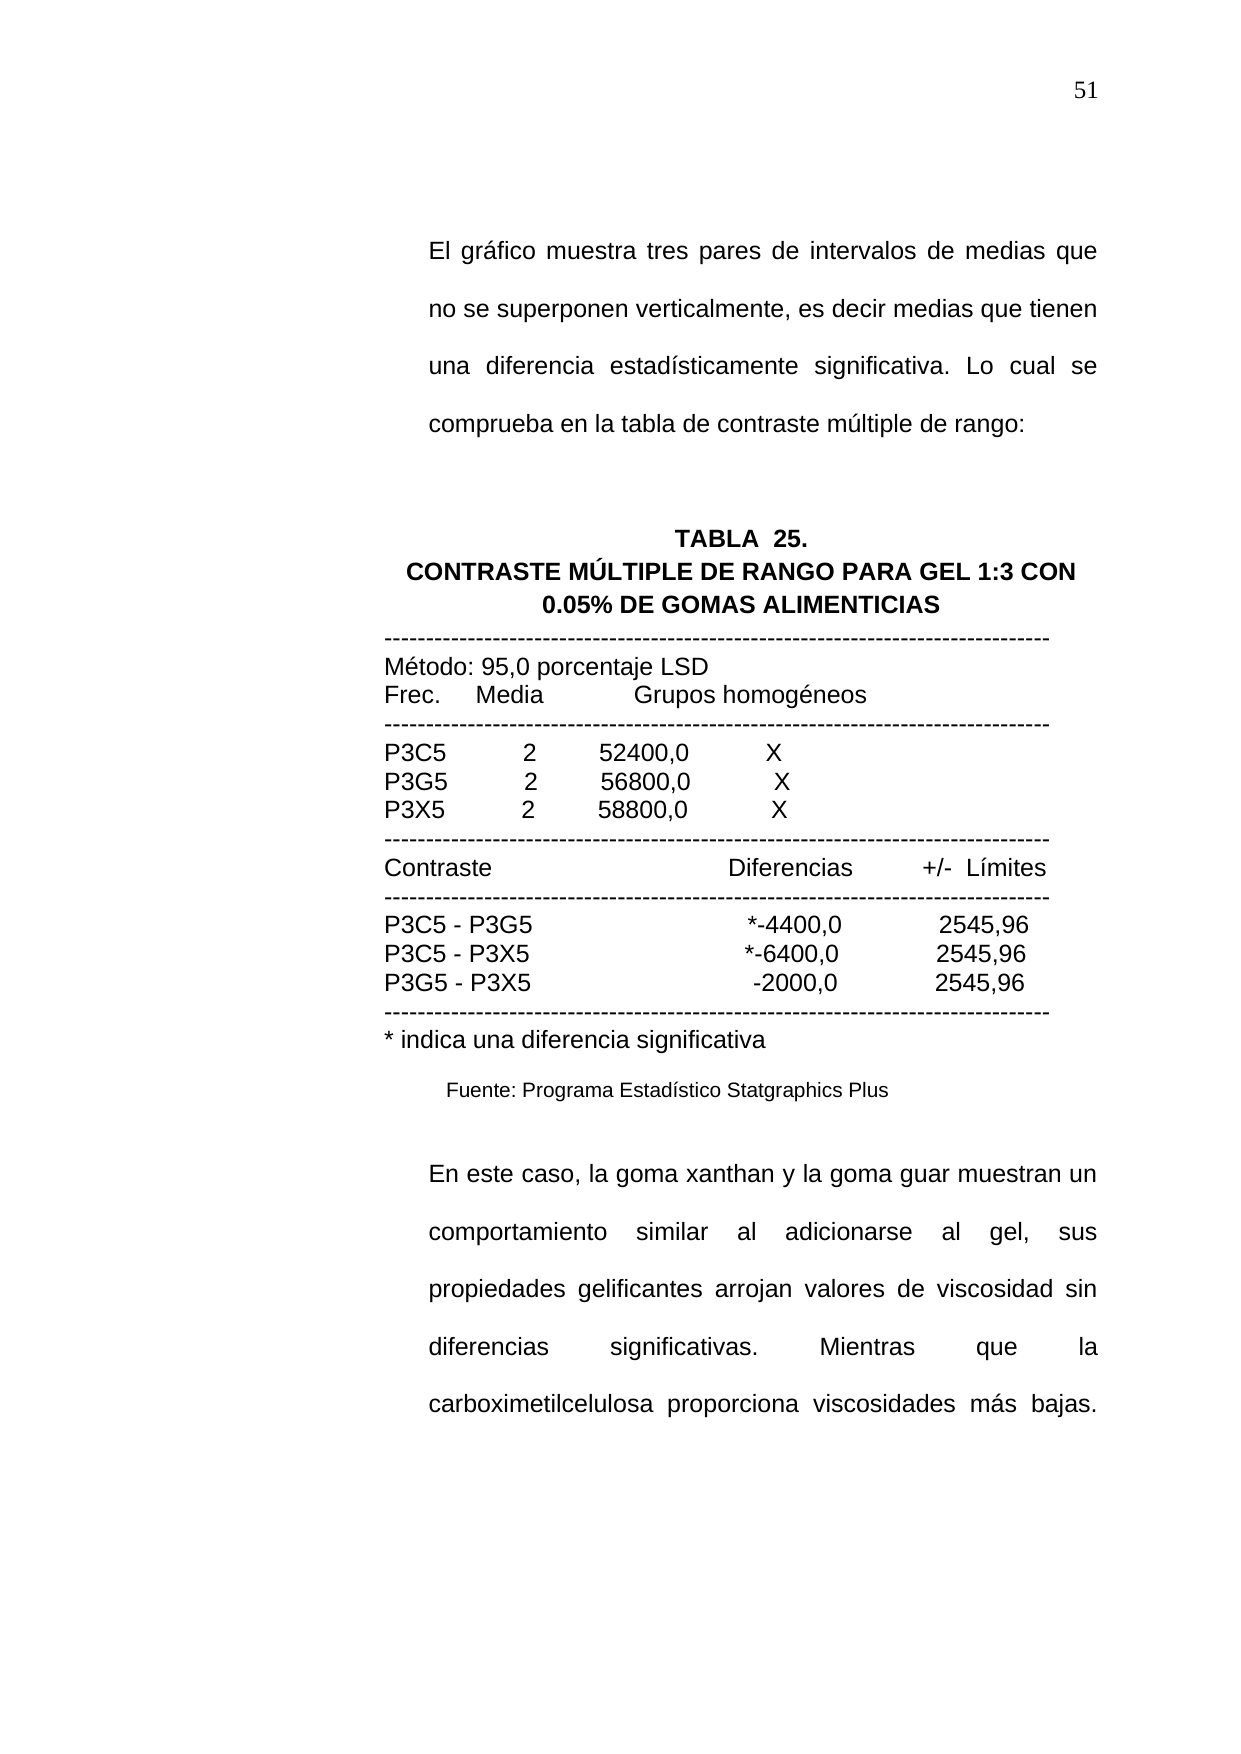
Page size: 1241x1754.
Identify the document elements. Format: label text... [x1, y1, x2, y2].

list Frec. Media Grupos homogéneos [384, 680, 1098, 709]
list -------------------------------------------------------------------------------- [384, 882, 1098, 910]
list P3G5 - P3X5 -2000,0 2545,96 [384, 968, 1098, 997]
list P3C5 - P3G5 *-4400,0 2545,96 [384, 910, 1098, 939]
list * indica una diferencia significativa [384, 1025, 1098, 1054]
list Método: 95,0 porcentaje LSD [384, 652, 1098, 680]
list P3C5 2 52400,0 X [384, 738, 1098, 767]
list Fuente: Programa Estadístico Statgraphics Plus [236, 1078, 1098, 1102]
list Contraste Diferencias +/- Límites [384, 853, 1098, 882]
list P3G5 2 56800,0 X [384, 767, 1098, 795]
list -------------------------------------------------------------------------------- [384, 709, 1098, 738]
list -------------------------------------------------------------------------------- [384, 623, 1098, 652]
list P3X5 2 58800,0 X [384, 795, 1098, 824]
list -------------------------------------------------------------------------------- [384, 824, 1098, 853]
list -------------------------------------------------------------------------------- [384, 997, 1098, 1025]
list CONTRASTE MÚLTIPLE DE RANGO PARA GEL 1:3 CON 0.05% DE GOMAS ALIMENTICIAS [384, 557, 1098, 618]
list P3C5 - P3X5 *-6400,0 2545,96 [384, 939, 1098, 968]
list TABLA 25. [384, 524, 1098, 552]
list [428, 1159, 1098, 1418]
list El gráfico muestra tres pares de intervalos de medias que no se superponen verticalmente, es decir medias que tienen una diferencia estadísticamente significativa. Lo cual se comprueba en la tabla de contraste múltiple de rango: [428, 236, 1098, 437]
